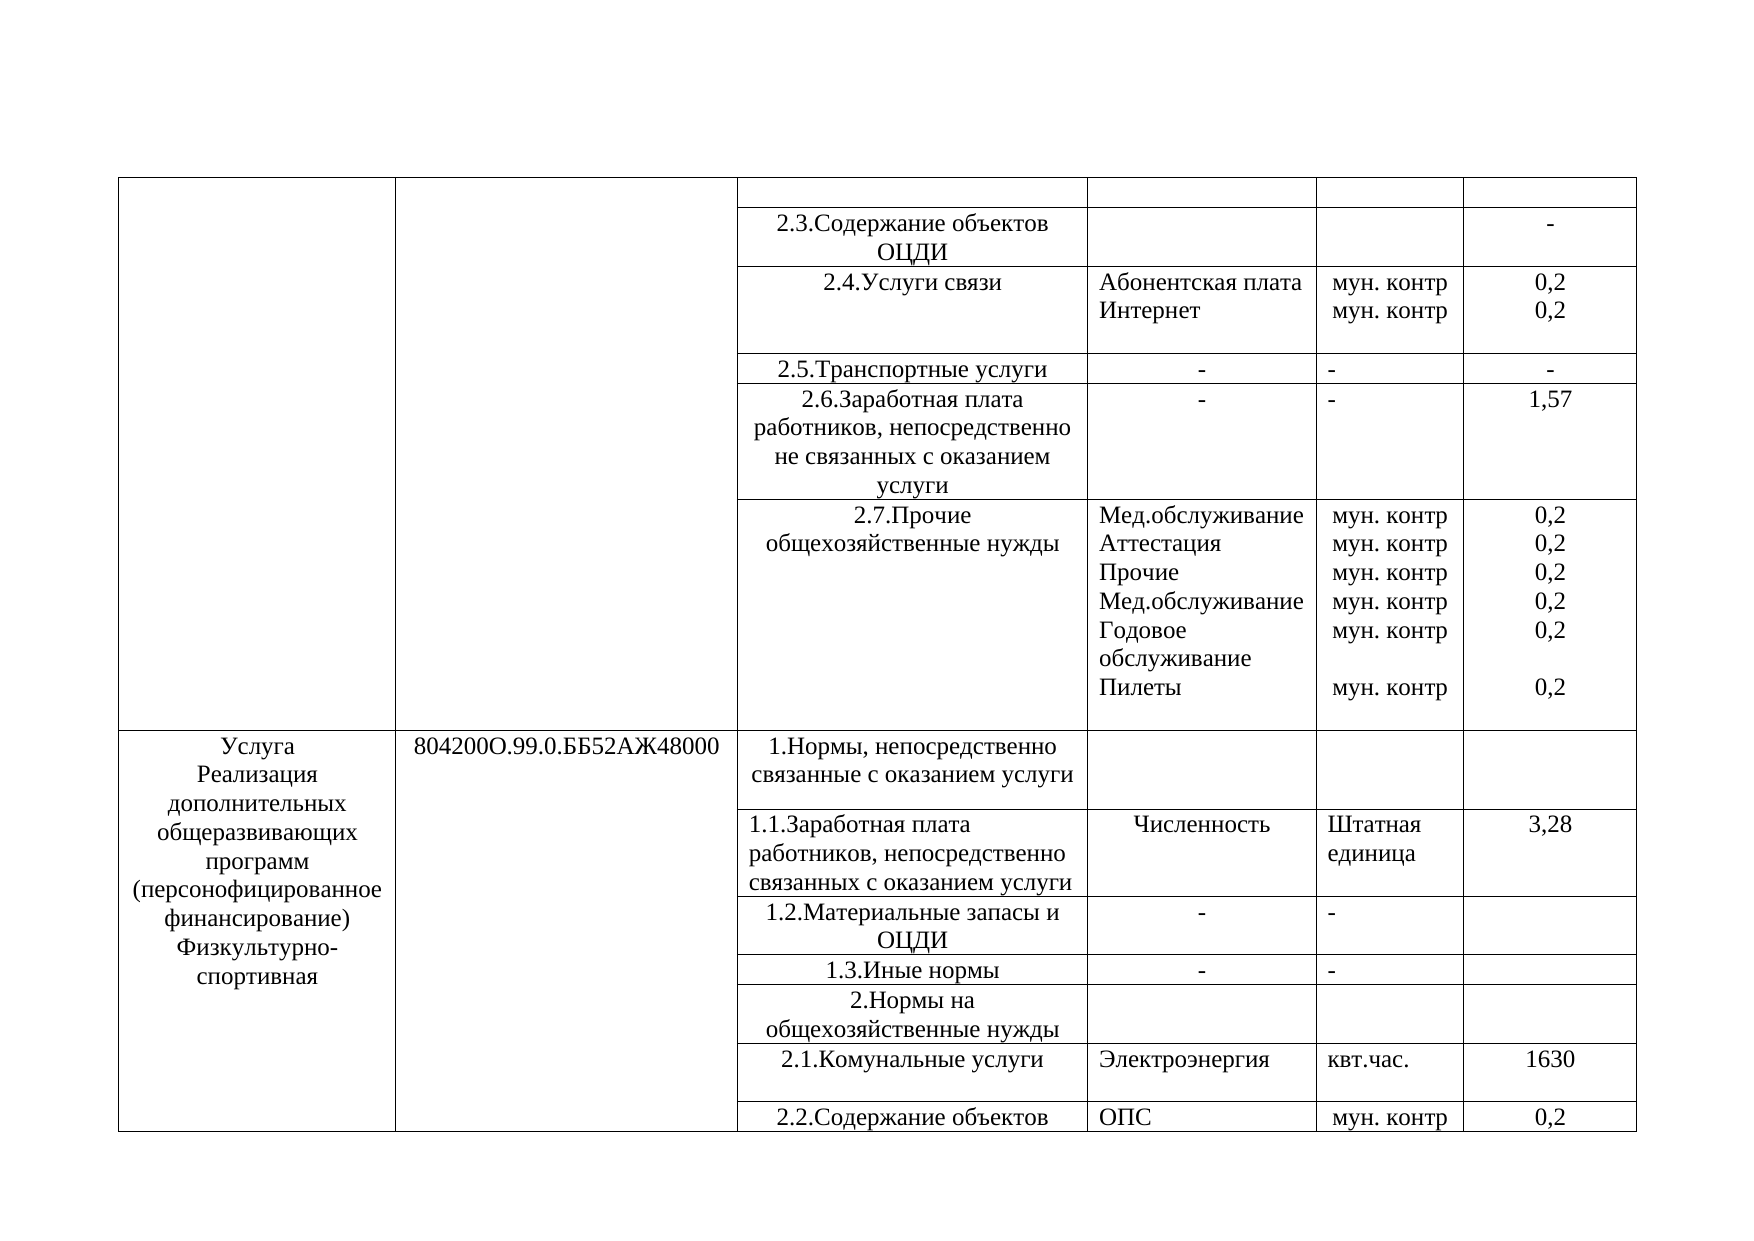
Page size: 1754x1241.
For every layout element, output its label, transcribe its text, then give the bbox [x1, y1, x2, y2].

table_cell Численность [1088, 810, 1316, 896]
table_cell [1317, 178, 1463, 207]
table_cell Штатная единица [1317, 810, 1463, 896]
table_cell - [1317, 955, 1463, 984]
table_cell [1088, 985, 1316, 1043]
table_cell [738, 1102, 1087, 1131]
table_cell 1,57 [1464, 384, 1636, 499]
table_cell [1088, 208, 1316, 266]
table_cell 1.1.Заработная плата работников, непосредственно связанных с оказанием услуги [738, 810, 1087, 896]
table_cell [1464, 897, 1636, 954]
table_cell [1317, 208, 1463, 266]
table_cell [1088, 1102, 1316, 1131]
table_cell 2.6.Заработная плата работников, непосредственно не связанных с оказанием услуги [738, 384, 1087, 499]
table_cell 2.1.Комунальные услуги [738, 1044, 1087, 1101]
table_cell Электроэнергия [1088, 1044, 1316, 1101]
table_cell - [1088, 955, 1316, 984]
table_cell 1.2.Материальные запасы и ОЦДИ [738, 897, 1087, 954]
table_cell 2.3.Содержание объектов ОЦДИ [738, 208, 1087, 266]
table_cell [1464, 955, 1636, 984]
table_cell мун. контр мун. контр [1317, 267, 1463, 353]
table_cell [1464, 731, 1636, 808]
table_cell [738, 178, 1087, 207]
table_cell 2.Нормы на общехозяйственные нужды [738, 985, 1087, 1043]
table_cell 0,2 0,2 0,2 0,2 0,2 0,2 [1464, 500, 1636, 730]
table_cell - [1317, 384, 1463, 499]
table_cell мун. контр мун. контр мун. контр мун. контр мун. контр мун. контр [1317, 500, 1463, 730]
table_cell - [1317, 897, 1463, 954]
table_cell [1088, 178, 1316, 207]
table_cell - [1088, 384, 1316, 499]
table_cell Абонентская плата Интернет [1088, 267, 1316, 353]
table_cell [1088, 731, 1316, 808]
table_cell 804200О.99.0.ББ52АЖ48000 [396, 731, 737, 1131]
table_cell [1317, 1102, 1463, 1131]
table_cell 3,28 [1464, 810, 1636, 896]
table_cell 2.5.Транспортные услуги [738, 354, 1087, 383]
table_cell 0,2 0,2 [1464, 267, 1636, 353]
table_cell Мед.обслуживание Аттестация Прочие Мед.обслуживание Годовое обслуживание Пилеты [1088, 500, 1316, 730]
table_cell [1464, 985, 1636, 1043]
table_cell 1.Нормы, непосредственно связанные с оказанием услуги [738, 731, 1087, 808]
table_cell квт.час. [1317, 1044, 1463, 1101]
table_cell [1464, 178, 1636, 207]
table_cell - [1088, 354, 1316, 383]
table_cell 0,2 0,2 0,2 0,2 0,2 [1464, 1102, 1636, 1131]
table_cell - [1464, 208, 1636, 266]
table_cell - [1317, 354, 1463, 383]
table_cell - [1088, 897, 1316, 954]
table_cell [1317, 731, 1463, 808]
table_cell 2.7.Прочие общехозяйственные нужды [738, 500, 1087, 730]
table_cell 1630 [1464, 1044, 1636, 1101]
table_cell 2.4.Услуги связи [738, 267, 1087, 353]
table_cell Услуга Реализация дополнительных общеразвивающих программ (персонофицированное финансирование) Физкультурно-спортивная [119, 731, 395, 1131]
table_cell [1317, 985, 1463, 1043]
table_cell 1.3.Иные нормы [738, 955, 1087, 984]
table_cell - [1464, 354, 1636, 383]
